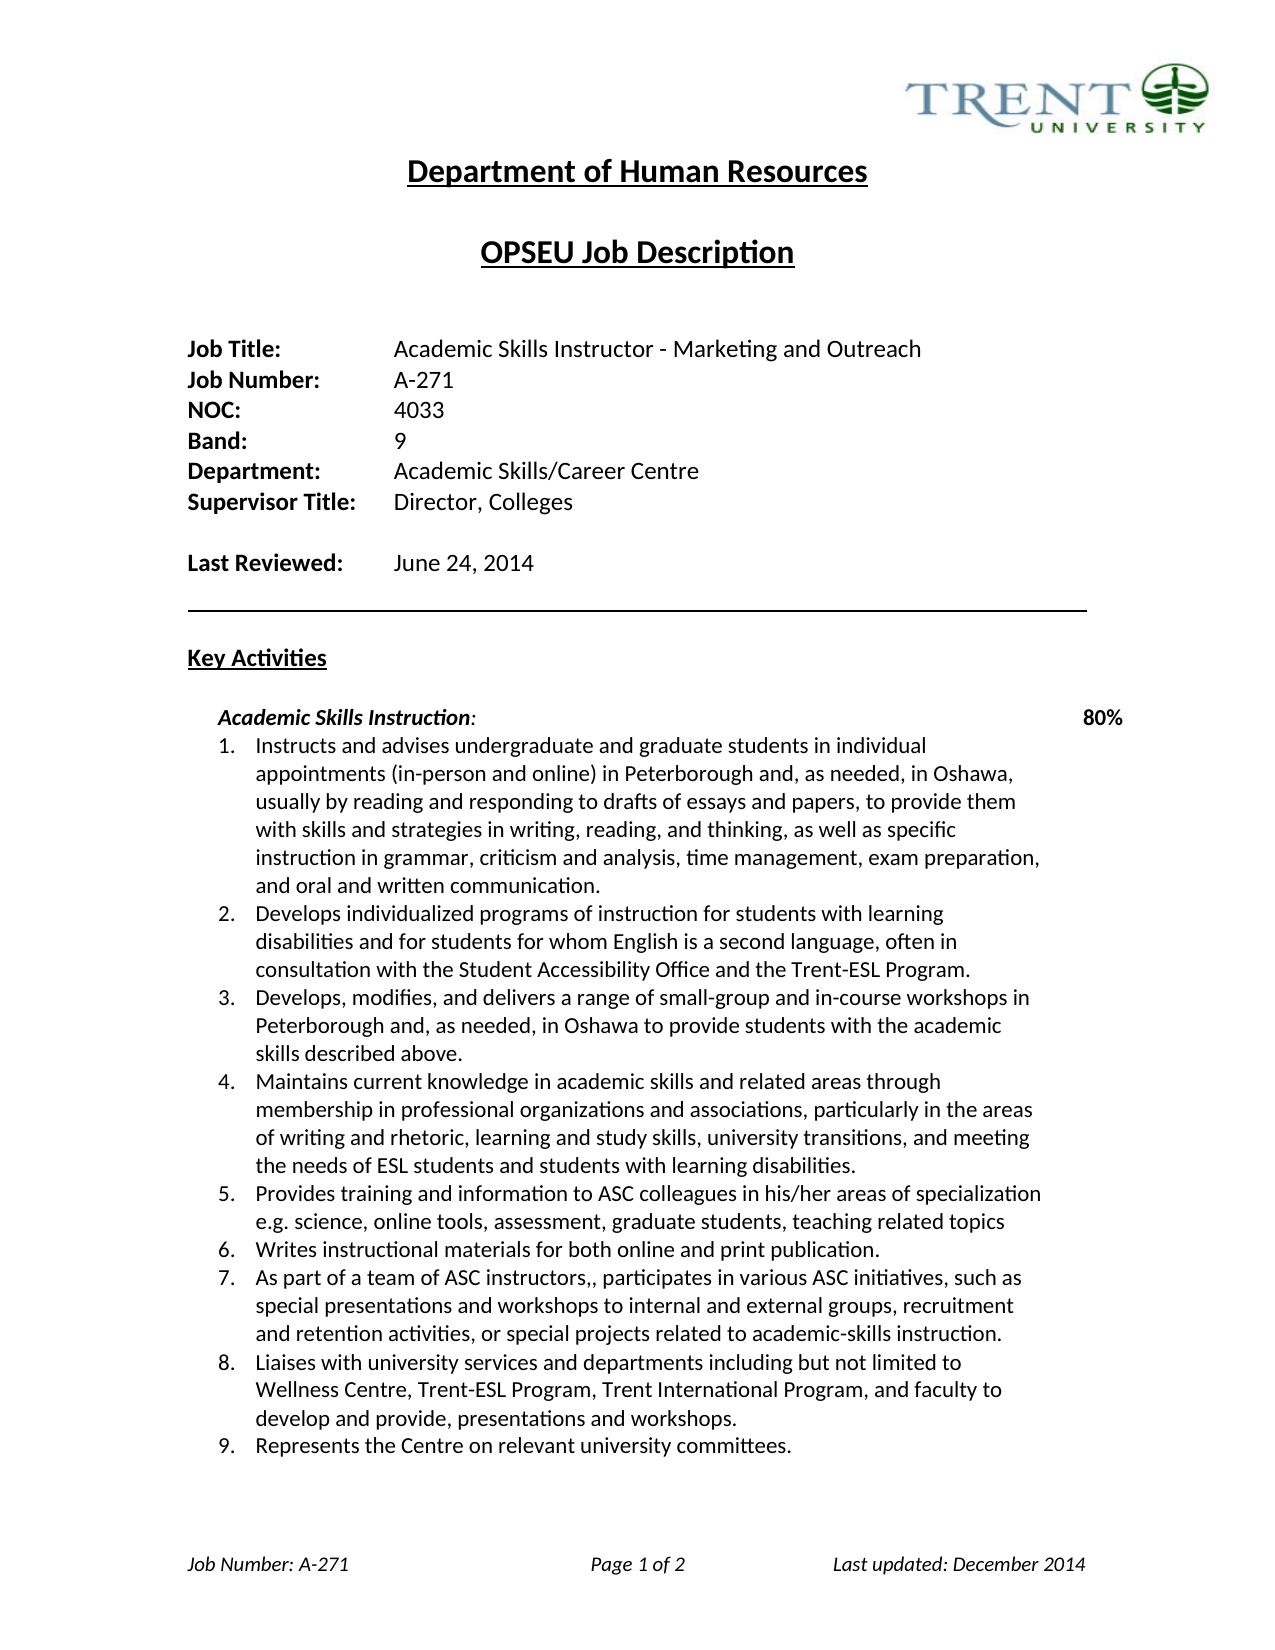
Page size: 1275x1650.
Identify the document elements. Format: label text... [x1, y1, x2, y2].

picture [900, 56, 1216, 147]
text Band: 9 [187, 425, 1087, 455]
table_header 80% [1060, 703, 1145, 1490]
text Department of Human Resources [187, 150, 1087, 191]
text Key Activities [187, 642, 1087, 673]
text Last Reviewed: June 24, 2014 [187, 547, 1087, 577]
text Job Title: Academic Skills Instructor - Marketing and Outreach [187, 333, 1087, 364]
text Supervisor Title: Director, Colleges [187, 486, 1087, 516]
text NOC: 4033 [187, 394, 1087, 425]
text Department: Academic Skills/Career Centre [187, 455, 1087, 486]
table_header Academic Skills Instruction: Instructs and advises undergraduate and graduate students in individual appointments (in-person and online) in Peterborough and, as needed, in Oshawa, usually by reading and responding to drafts of essays and papers, to provide them with skills and strategies in writing, reading, and thinking, as well as specific instruction in grammar, criticism and analysis, time management, exam preparation, and oral and written communication. Develops individualized programs of instruction for students with learning disabilities and for students for whom English is a second language, often in consultation with the Student Accessibility Office and the Trent-ESL Program. Develops, modifies, and delivers a range of small-group and in-course workshops in Peterborough and, as needed, in Oshawa to provide students with the academic skills described above. Maintains current knowledge in academic skills and related areas through membership in professional organizations and associations, particularly in the areas of writing and rhetoric, learning and study skills, university transitions, and meeting the needs of ESL students and students with learning disabilities. Provides training and information to ASC colleagues in his/her areas of specialization e.g. science, online tools, assessment, graduate students, teaching related topics Writes instructional materials for both online and print publication. As part of a team of ASC instructors,, participates in various ASC initiatives, such as special presentations and workshops to internal and external groups, recruitment and retention activities, or special projects related to academic-skills instruction. Liaises with university services and departments including but not limited to Wellness Centre, Trent-ESL Program, Trent International Program, and faculty to develop and provide, presentations and workshops. Represents the Centre on relevant university committees. [130, 703, 1060, 1490]
text OPSEU Job Description [187, 231, 1087, 272]
text Job Number: A-271 [187, 364, 1087, 394]
